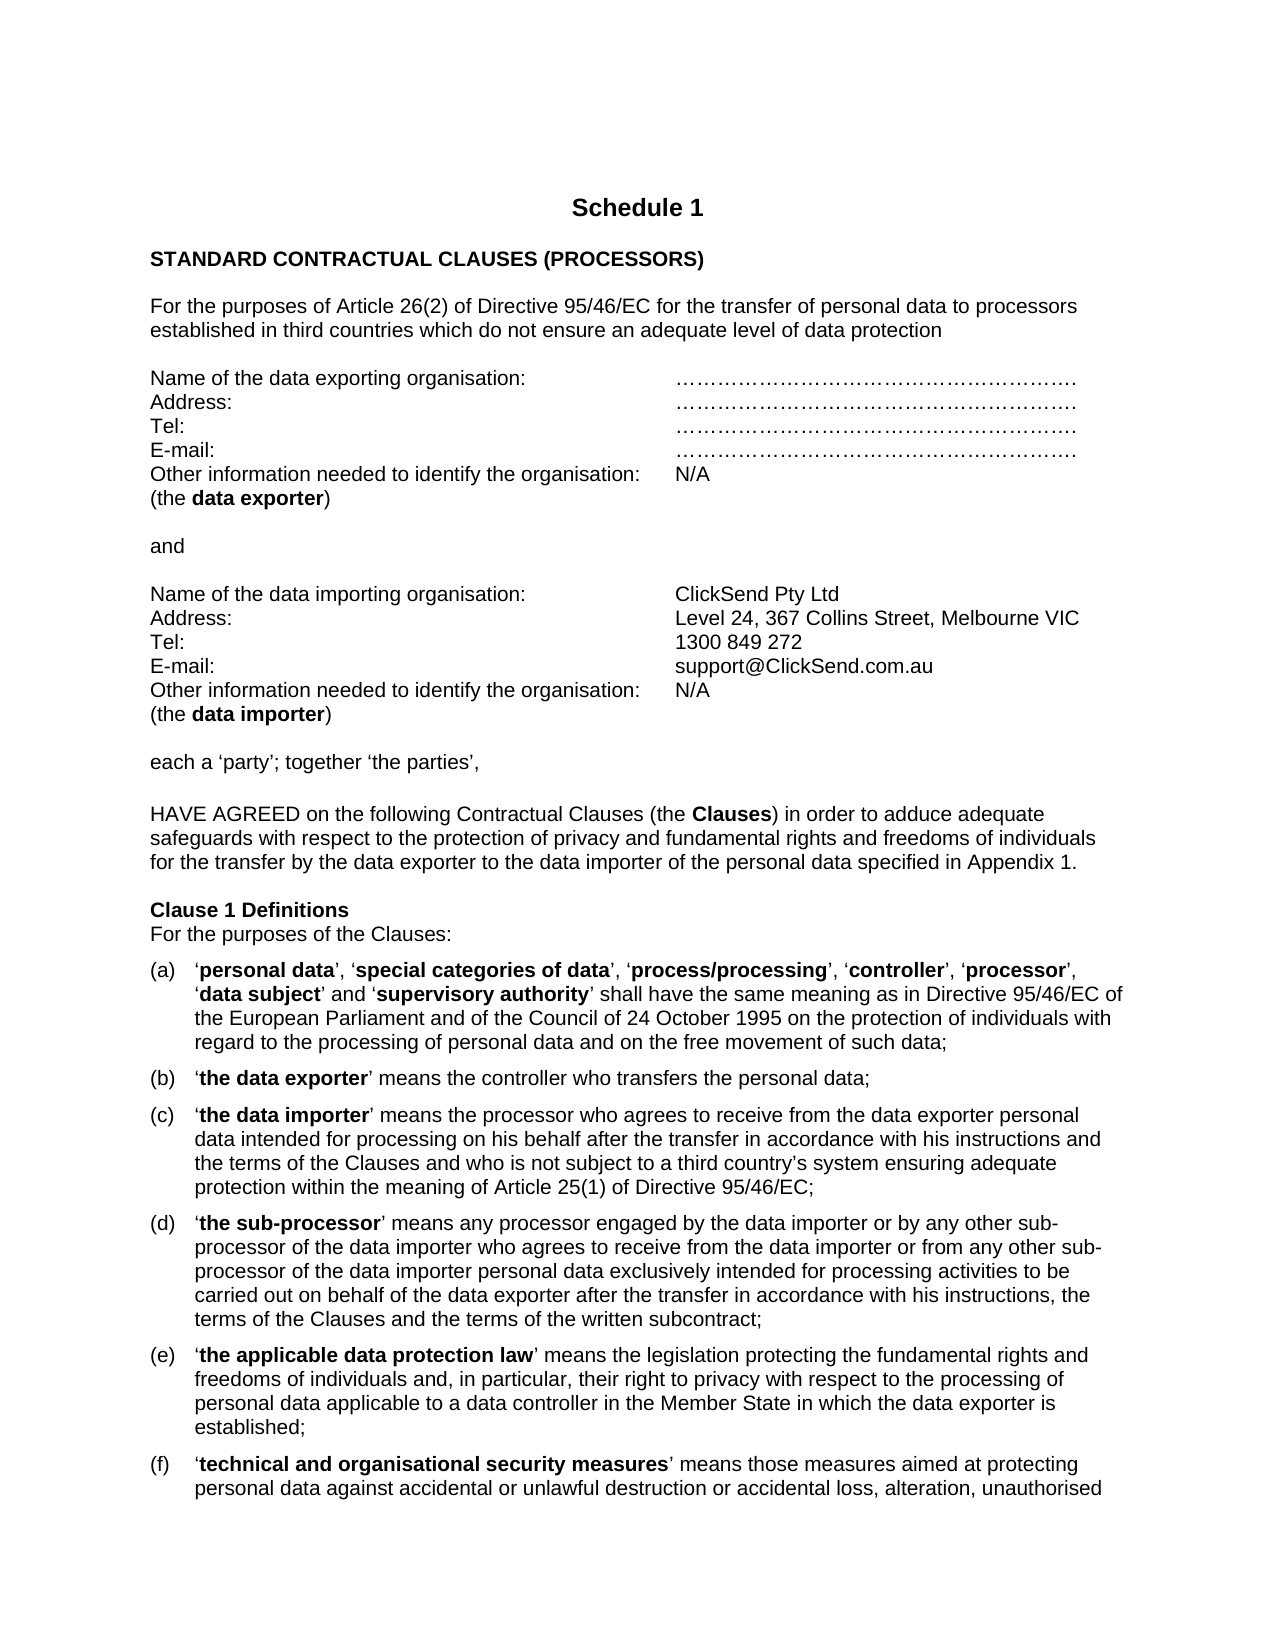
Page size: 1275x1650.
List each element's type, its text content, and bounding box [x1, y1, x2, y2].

text (e) ‘the applicable data protection law’ means the legislation protecting the fundamental rights and freedoms of individuals and, in particular, their right to privacy with respect to the processing of personal data applicable to a data controller in the Member State in which the data exporter is established; [150, 1343, 1125, 1439]
text and [150, 534, 1125, 558]
text For the purposes of the Clauses: [150, 921, 1125, 945]
text Schedule 1 [150, 192, 1125, 221]
text each a ‘party’; together ‘the parties’, [150, 749, 1125, 802]
text Tel: …………………………………………………. [150, 414, 1125, 438]
text Address: …………………………………………………. [150, 390, 1125, 414]
text (the data importer) [150, 702, 1125, 726]
text HAVE AGREED on the following Contractual Clauses (the Clauses) in order to adduce adequate safeguards with respect to the protection of privacy and fundamental rights and freedoms of individuals for the transfer by the data exporter to the data importer of the personal data specified in Appendix 1. [150, 802, 1125, 873]
text (c) ‘the data importer’ means the processor who agrees to receive from the data exporter personal data intended for processing on his behalf after the transfer in accordance with his instructions and the terms of the Clauses and who is not subject to a third country’s system ensuring adequate protection within the meaning of Article 25(1) of Directive 95/46/EC; [150, 1103, 1125, 1198]
text Other information needed to identify the organisation: N/A [150, 462, 1125, 486]
text STANDARD CONTRACTUAL CLAUSES (PROCESSORS) [150, 246, 1125, 270]
text Name of the data importing organisation: ClickSend Pty Ltd [150, 582, 1125, 606]
text E-mail: support@ClickSend.com.au [150, 654, 1125, 678]
text Other information needed to identify the organisation: N/A [150, 678, 1125, 702]
text Name of the data exporting organisation: …………………………………………………. [150, 366, 1125, 390]
text Address: Level 24, 367 Collins Street, Melbourne VIC [150, 606, 1125, 630]
text E-mail: …………………………………………………. [150, 438, 1125, 462]
text For the purposes of Article 26(2) of Directive 95/46/EC for the transfer of personal data to processors established in third countries which do not ensure an adequate level of data protection [150, 294, 1125, 342]
text Clause 1 Definitions [150, 897, 1125, 921]
text (the data exporter) [150, 486, 1125, 510]
text (a) ‘personal data’, ‘special categories of data’, ‘process/processing’, ‘controller’, ‘processor’, ‘data subject’ and ‘supervisory authority’ shall have the same meaning as in Directive 95/46/EC of the European Parliament and of the Council of 24 October 1995 on the protection of individuals with regard to the processing of personal data and on the free movement of such data; [150, 958, 1125, 1054]
text (d) ‘the sub-processor’ means any processor engaged by the data importer or by any other sub-processor of the data importer who agrees to receive from the data importer or from any other sub-processor of the data importer personal data exclusively intended for processing activities to be carried out on behalf of the data exporter after the transfer in accordance with his instructions, the terms of the Clauses and the terms of the written subcontract; [150, 1211, 1125, 1331]
text Tel: 1300 849 272 [150, 630, 1125, 654]
text (b) ‘the data exporter’ means the controller who transfers the personal data; [150, 1066, 1125, 1090]
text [150, 1452, 1125, 1499]
